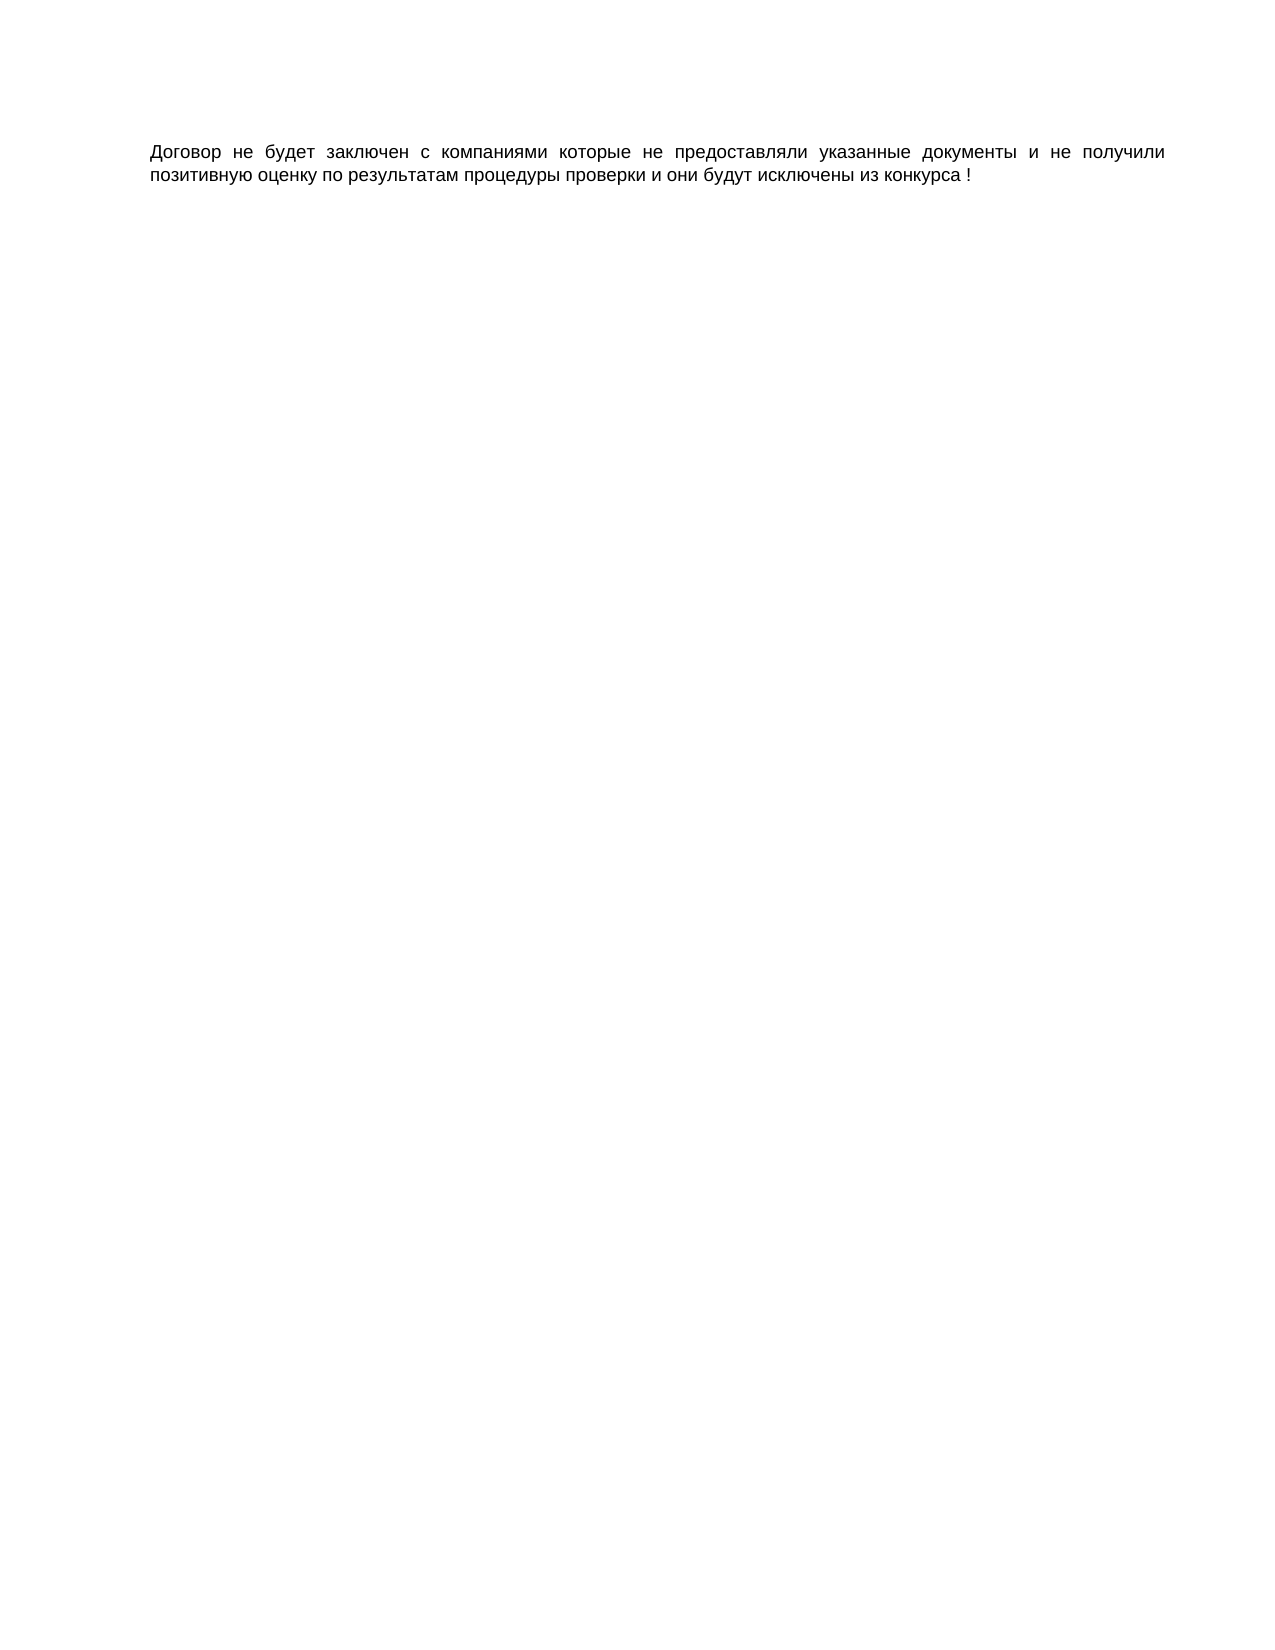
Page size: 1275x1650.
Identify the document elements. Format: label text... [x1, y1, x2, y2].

text Договор не будет заключен с компаниями которые не предоставляли указанные документы и не получили позитивную оценку по результатам процедуры проверки и они будут исключены из конкурса ! [150, 141, 1167, 185]
